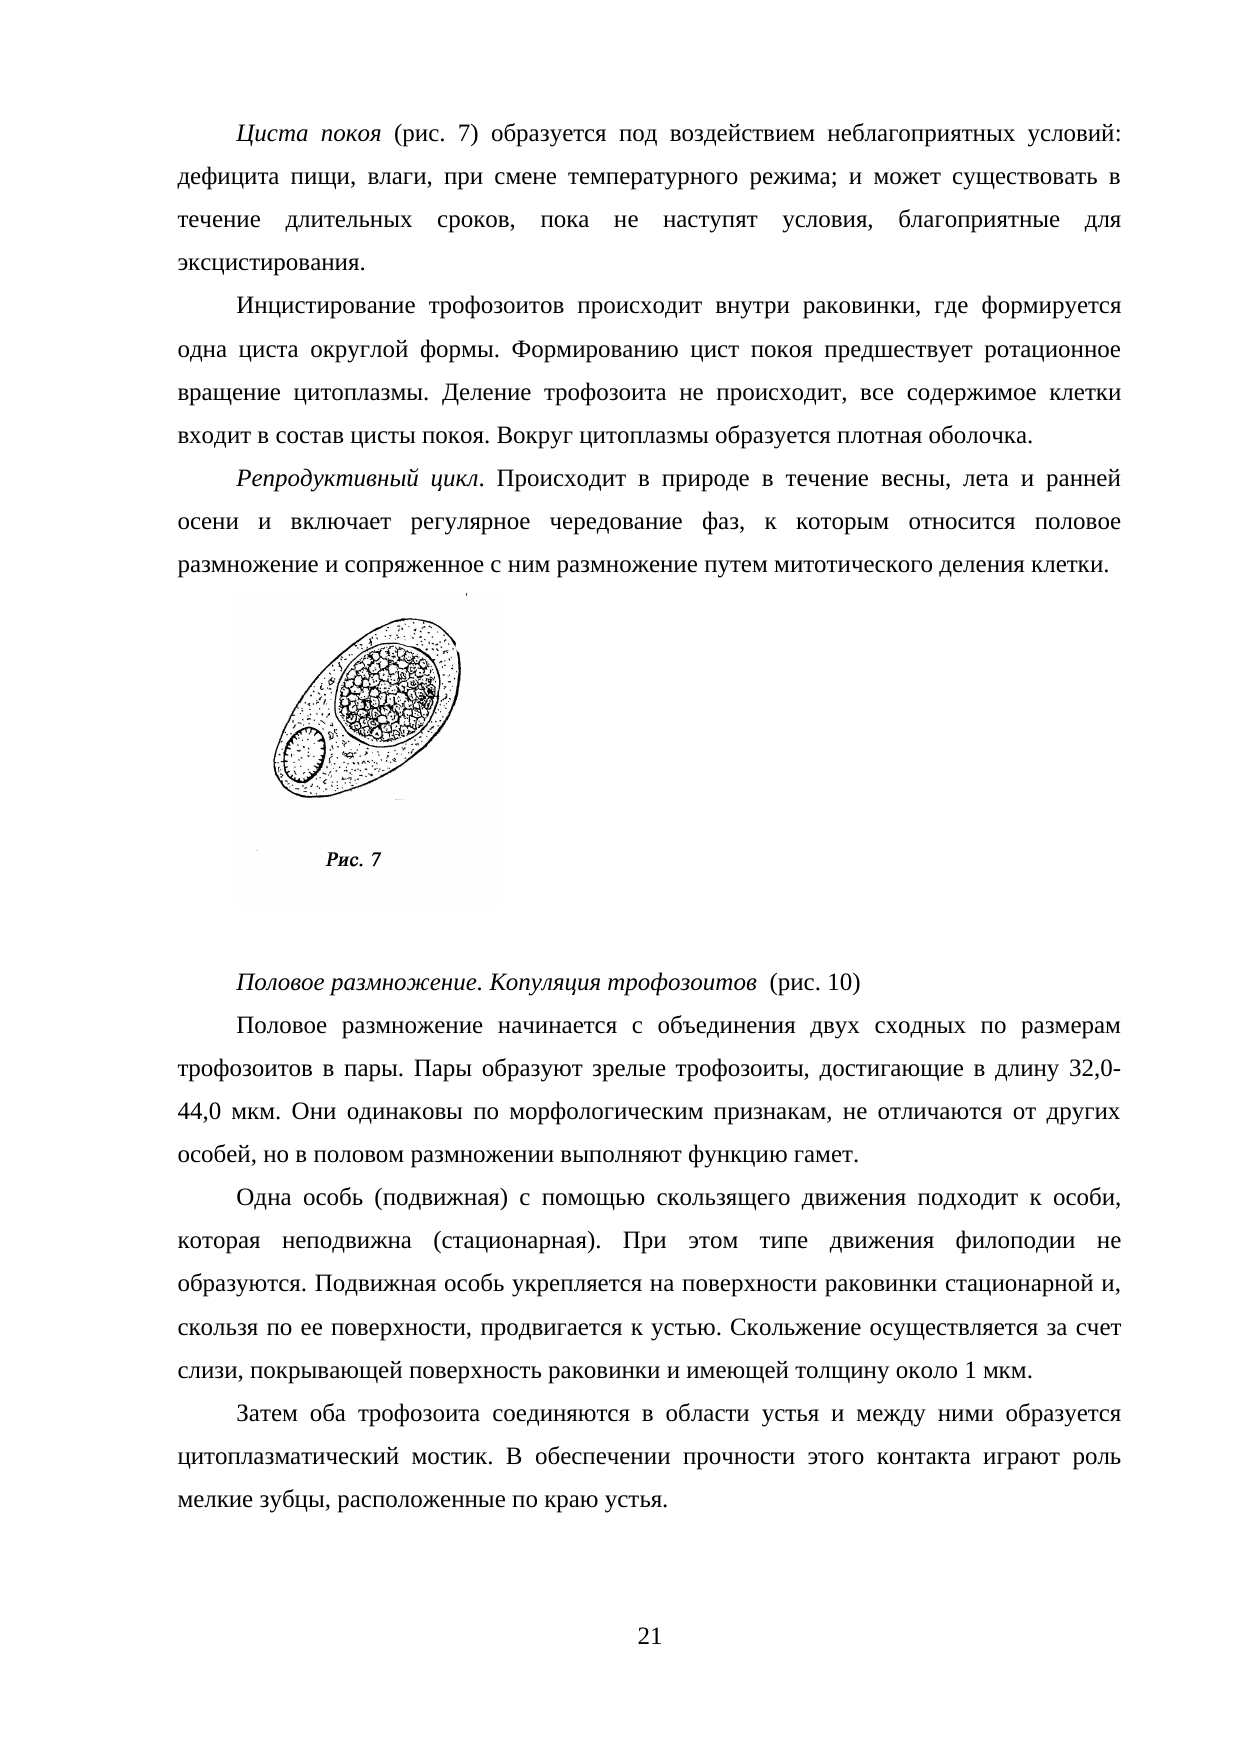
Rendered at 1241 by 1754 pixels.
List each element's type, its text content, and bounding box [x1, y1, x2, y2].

text Одна особь (подвижная) с помощью скользящего движения подходит к особи, которая неподвижна (стационарная). При этом типе движения филоподии не образуются. Подвижная особь укрепляется на поверхности раковинки стационарной и, скользя по ее поверхности, продвигается к устью. Скольжение осуществляется за счет слизи, покрывающей поверхность раковинки и имеющей толщину около 1 мкм. [177, 1182, 1122, 1383]
text Затем оба трофозоита соединяются в области устья и между ними образуется цитоплазматический мостик. В обеспечении прочности этого контакта играют роль мелкие зубцы, расположенные по краю устья. [177, 1398, 1122, 1513]
text Инцистирование трофозоитов происходит внутри раковинки, где формируется одна циста округлой формы. Формированию цист покоя предшествует ротационное вращение цитоплазмы. Деление трофозоита не происходит, все содержимое клетки входит в состав цисты покоя. Вокруг цитоплазмы образуется плотная оболочка. [177, 291, 1122, 449]
text Репродуктивный цикл. Происходит в природе в течение весны, лета и ранней осени и включает регулярное чередование фаз, к которым относится половое размножение и сопряженное с ним размножение путем митотического деления клетки. [177, 463, 1122, 578]
text Циста покоя (рис. 7) образуется под воздействием неблагоприятных условий: дефицита пищи, влаги, при смене температурного режима; и может существовать в течение длительных сроков, пока не наступят условия, благоприятные для эксцистирования. [177, 118, 1122, 276]
picture [236, 592, 504, 909]
text Половое размножение начинается с объединения двух сходных по размерам трофозоитов в пары. Пары образуют зрелые трофозоиты, достигающие в длину 32,0-44,0 мкм. Они одинаковы по морфологическим признакам, не отличаются от других особей, но в половом размножении выполняют функцию гамет. [177, 1010, 1122, 1168]
text Половое размножение. Копуляция трофозоитов (рис. 10) [177, 967, 1122, 995]
